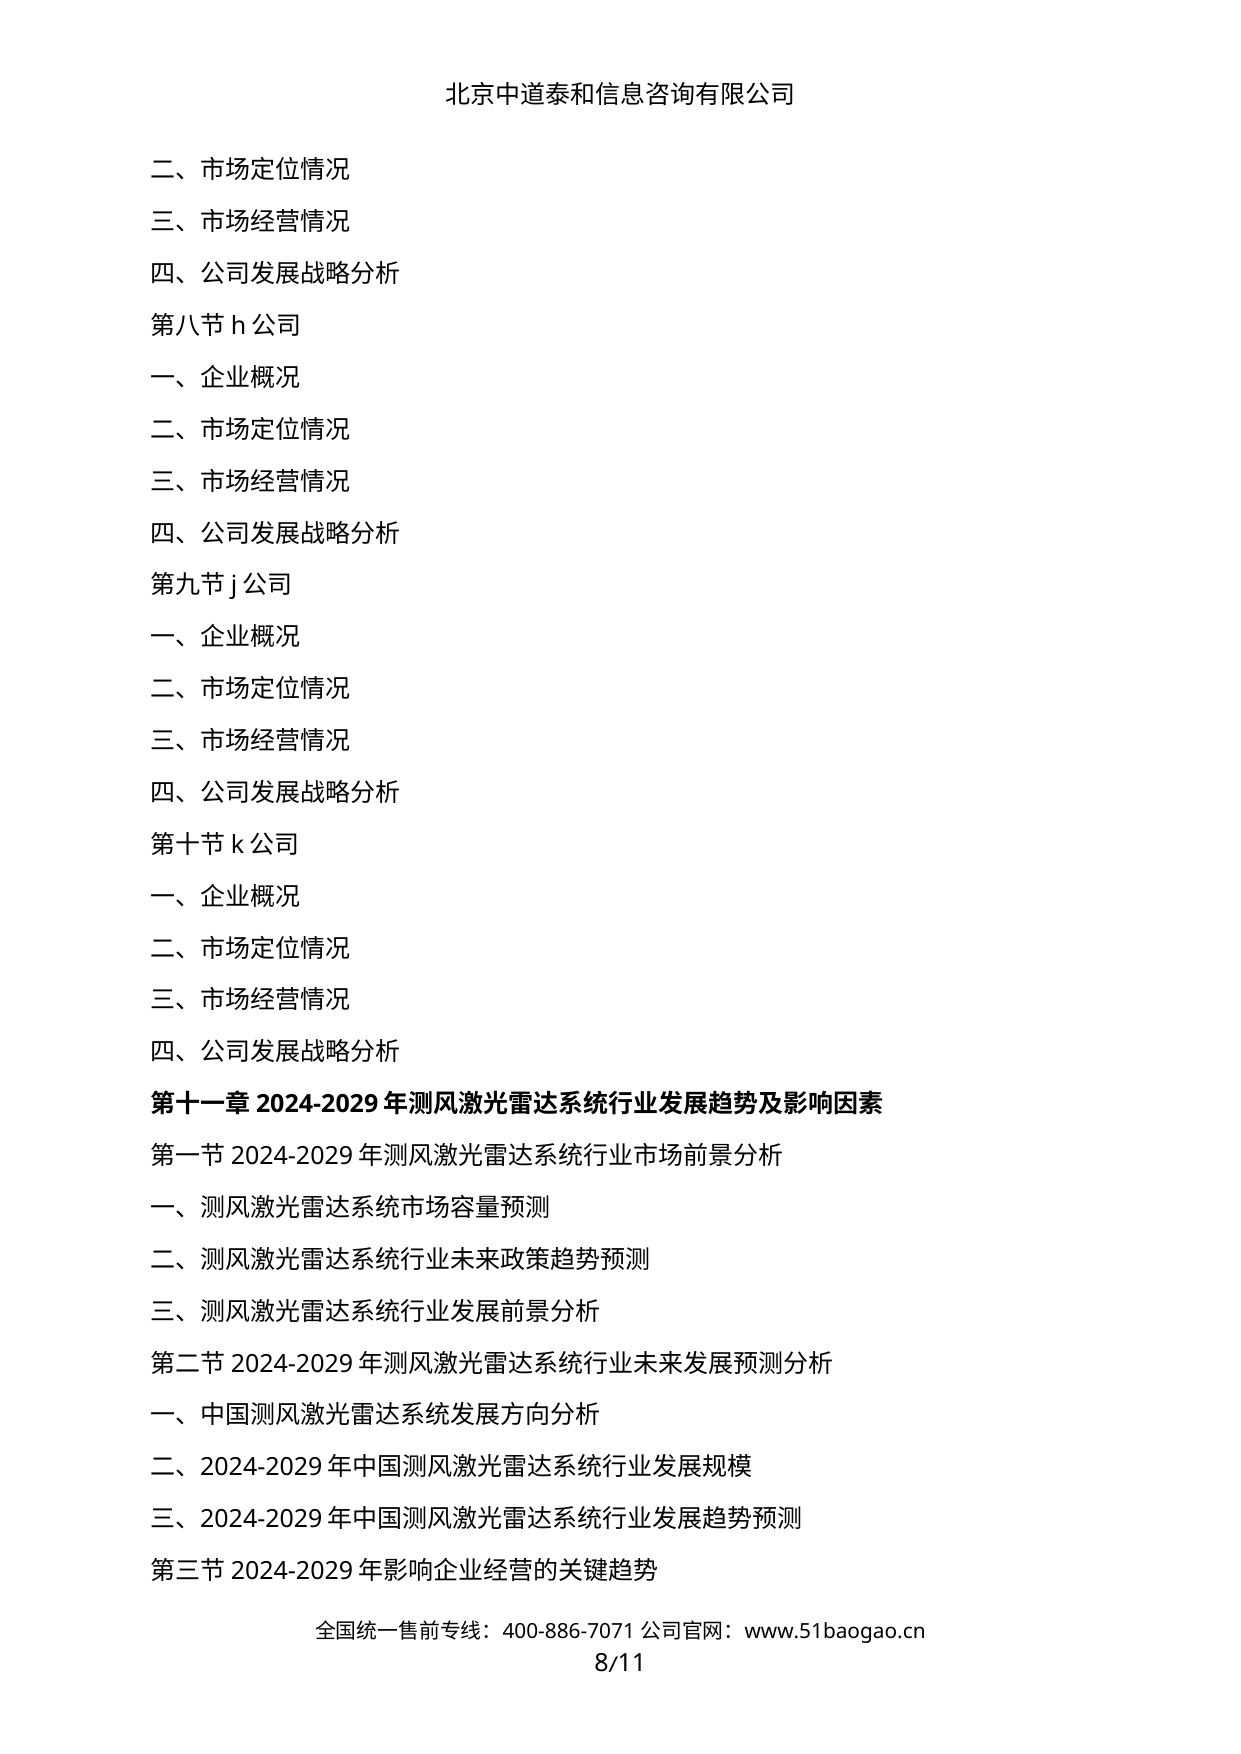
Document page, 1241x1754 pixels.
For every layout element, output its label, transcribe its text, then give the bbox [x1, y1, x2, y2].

text 一、中国测风激光雷达系统发展方向分析 [150, 1395, 1090, 1431]
text 二、2024-2029年中国测风激光雷达系统行业发展规模 [150, 1447, 1090, 1483]
text 第九节 j公司 [150, 565, 1090, 601]
text 三、市场经营情况 [150, 980, 1090, 1016]
text 一、测风激光雷达系统市场容量预测 [150, 1187, 1090, 1224]
text 第三节 2024-2029年影响企业经营的关键趋势 [150, 1551, 1090, 1587]
text 三、测风激光雷达系统行业发展前景分析 [150, 1291, 1090, 1327]
text 一、企业概况 [150, 876, 1090, 912]
text 一、企业概况 [150, 357, 1090, 394]
text 二、测风激光雷达系统行业未来政策趋势预测 [150, 1239, 1090, 1276]
text 第二节 2024-2029年测风激光雷达系统行业未来发展预测分析 [150, 1343, 1090, 1379]
text 三、市场经营情况 [150, 202, 1090, 238]
text 二、市场定位情况 [150, 669, 1090, 705]
text 四、公司发展战略分析 [150, 772, 1090, 809]
text 三、市场经营情况 [150, 721, 1090, 757]
text 第十一章 2024-2029年测风激光雷达系统行业发展趋势及影响因素 [150, 1084, 1090, 1120]
text 一、企业概况 [150, 617, 1090, 653]
text 第十节 k公司 [150, 824, 1090, 861]
text 二、市场定位情况 [150, 409, 1090, 446]
text 四、公司发展战略分析 [150, 513, 1090, 549]
text 三、2024-2029年中国测风激光雷达系统行业发展趋势预测 [150, 1499, 1090, 1535]
text 四、公司发展战略分析 [150, 1032, 1090, 1068]
text 四、公司发展战略分析 [150, 254, 1090, 290]
text 三、市场经营情况 [150, 461, 1090, 497]
text 二、市场定位情况 [150, 150, 1090, 186]
text 二、市场定位情况 [150, 928, 1090, 964]
text 第一节 2024-2029年测风激光雷达系统行业市场前景分析 [150, 1136, 1090, 1172]
text 第八节 h公司 [150, 306, 1090, 342]
